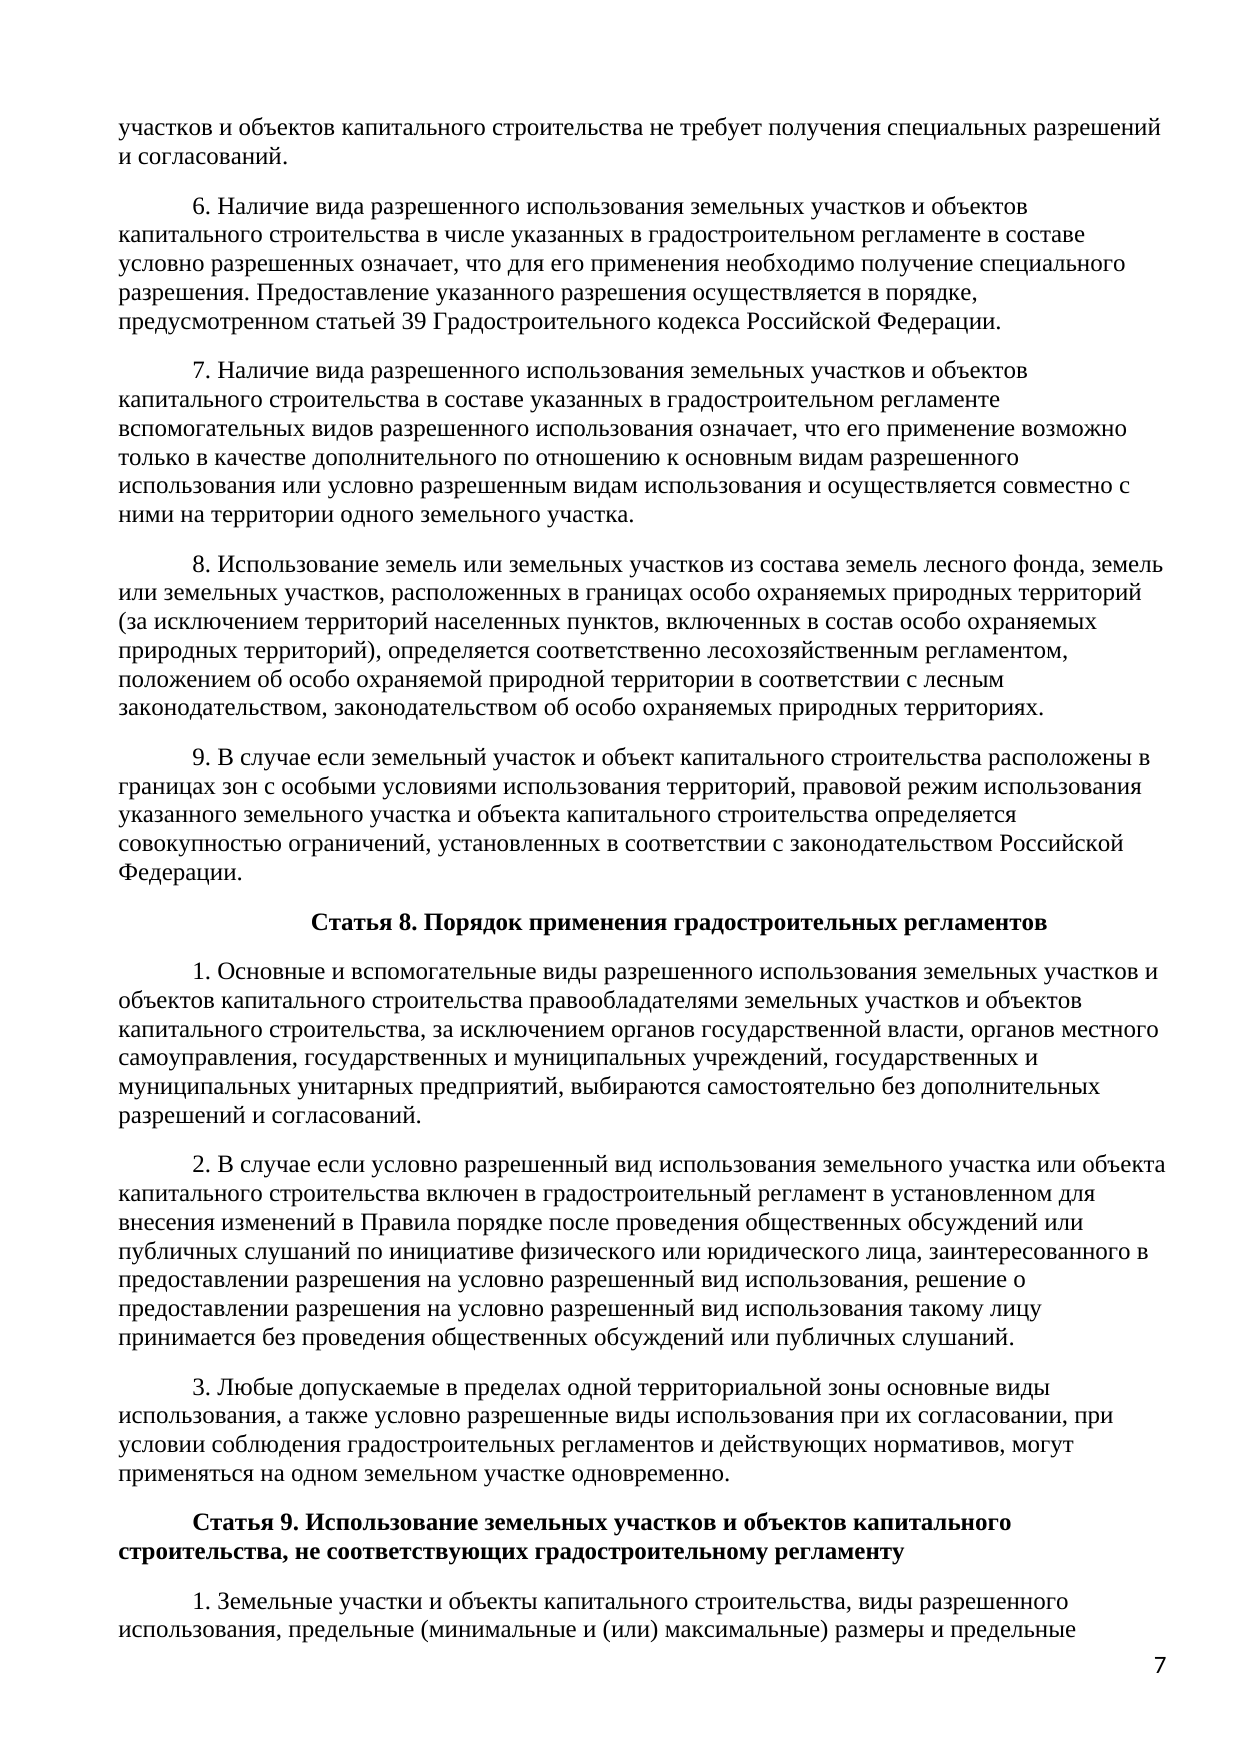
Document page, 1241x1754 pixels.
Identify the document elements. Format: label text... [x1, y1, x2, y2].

text 7. Наличие вида разрешенного использования земельных участков и объектов капитального строительства в составе указанных в градостроительном регламенте вспомогательных видов разрешенного использования означает, что его применение возможно только в качестве дополнительного по отношению к основным видам разрешенного использования или условно разрешенным видам использования и осуществляется совместно с ними на территории одного земельного участка. [118, 355, 1166, 528]
text 9. В случае если земельный участок и объект капитального строительства расположены в границах зон с особыми условиями использования территорий, правовой режим использования указанного земельного участка и объекта капитального строительства определяется совокупностью ограничений, установленных в соответствии с законодательством Российской Федерации. [118, 742, 1166, 886]
text 8. Использование земель или земельных участков из состава земель лесного фонда, земель или земельных участков, расположенных в границах особо охраняемых природных территорий (за исключением территорий населенных пунктов, включенных в состав особо охраняемых природных территорий), определяется соответственно лесохозяйственным регламентом, положением об особо охраняемой природной территории в соответствии с лесным законодательством, законодательством об особо охраняемых природных территориях. [118, 549, 1166, 721]
text 3. Любые допускаемые в пределах одной территориальной зоны основные виды использования, а также условно разрешенные виды использования при их согласовании, при условии соблюдения градостроительных регламентов и действующих нормативов, могут применяться на одном земельном участке одновременно. [118, 1372, 1166, 1487]
text Статья 8. Порядок применения градостроительных регламентов [118, 907, 1166, 935]
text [118, 112, 1166, 170]
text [118, 1586, 1166, 1643]
text 1. Основные и вспомогательные виды разрешенного использования земельных участков и объектов капитального строительства правообладателями земельных участков и объектов капитального строительства, за исключением органов государственной власти, органов местного самоуправления, государственных и муниципальных учреждений, государственных и муниципальных унитарных предприятий, выбираются самостоятельно без дополнительных разрешений и согласований. [118, 956, 1166, 1129]
text Статья 9. Использование земельных участков и объектов капитального строительства, не соответствующих градостроительному регламенту [118, 1507, 1166, 1565]
text 6. Наличие вида разрешенного использования земельных участков и объектов капитального строительства в числе указанных в градостроительном регламенте в составе условно разрешенных означает, что для его применения необходимо получение специального разрешения. Предоставление указанного разрешения осуществляется в порядке, предусмотренном статьей 39 Градостроительного кодекса Российской Федерации. [118, 191, 1166, 334]
text 2. В случае если условно разрешенный вид использования земельного участка или объекта капитального строительства включен в градостроительный регламент в установленном для внесения изменений в Правила порядке после проведения общественных обсуждений или публичных слушаний по инициативе физического или юридического лица, заинтересованного в предоставлении разрешения на условно разрешенный вид использования, решение о предоставлении разрешения на условно разрешенный вид использования такому лицу принимается без проведения общественных обсуждений или публичных слушаний. [118, 1149, 1166, 1351]
